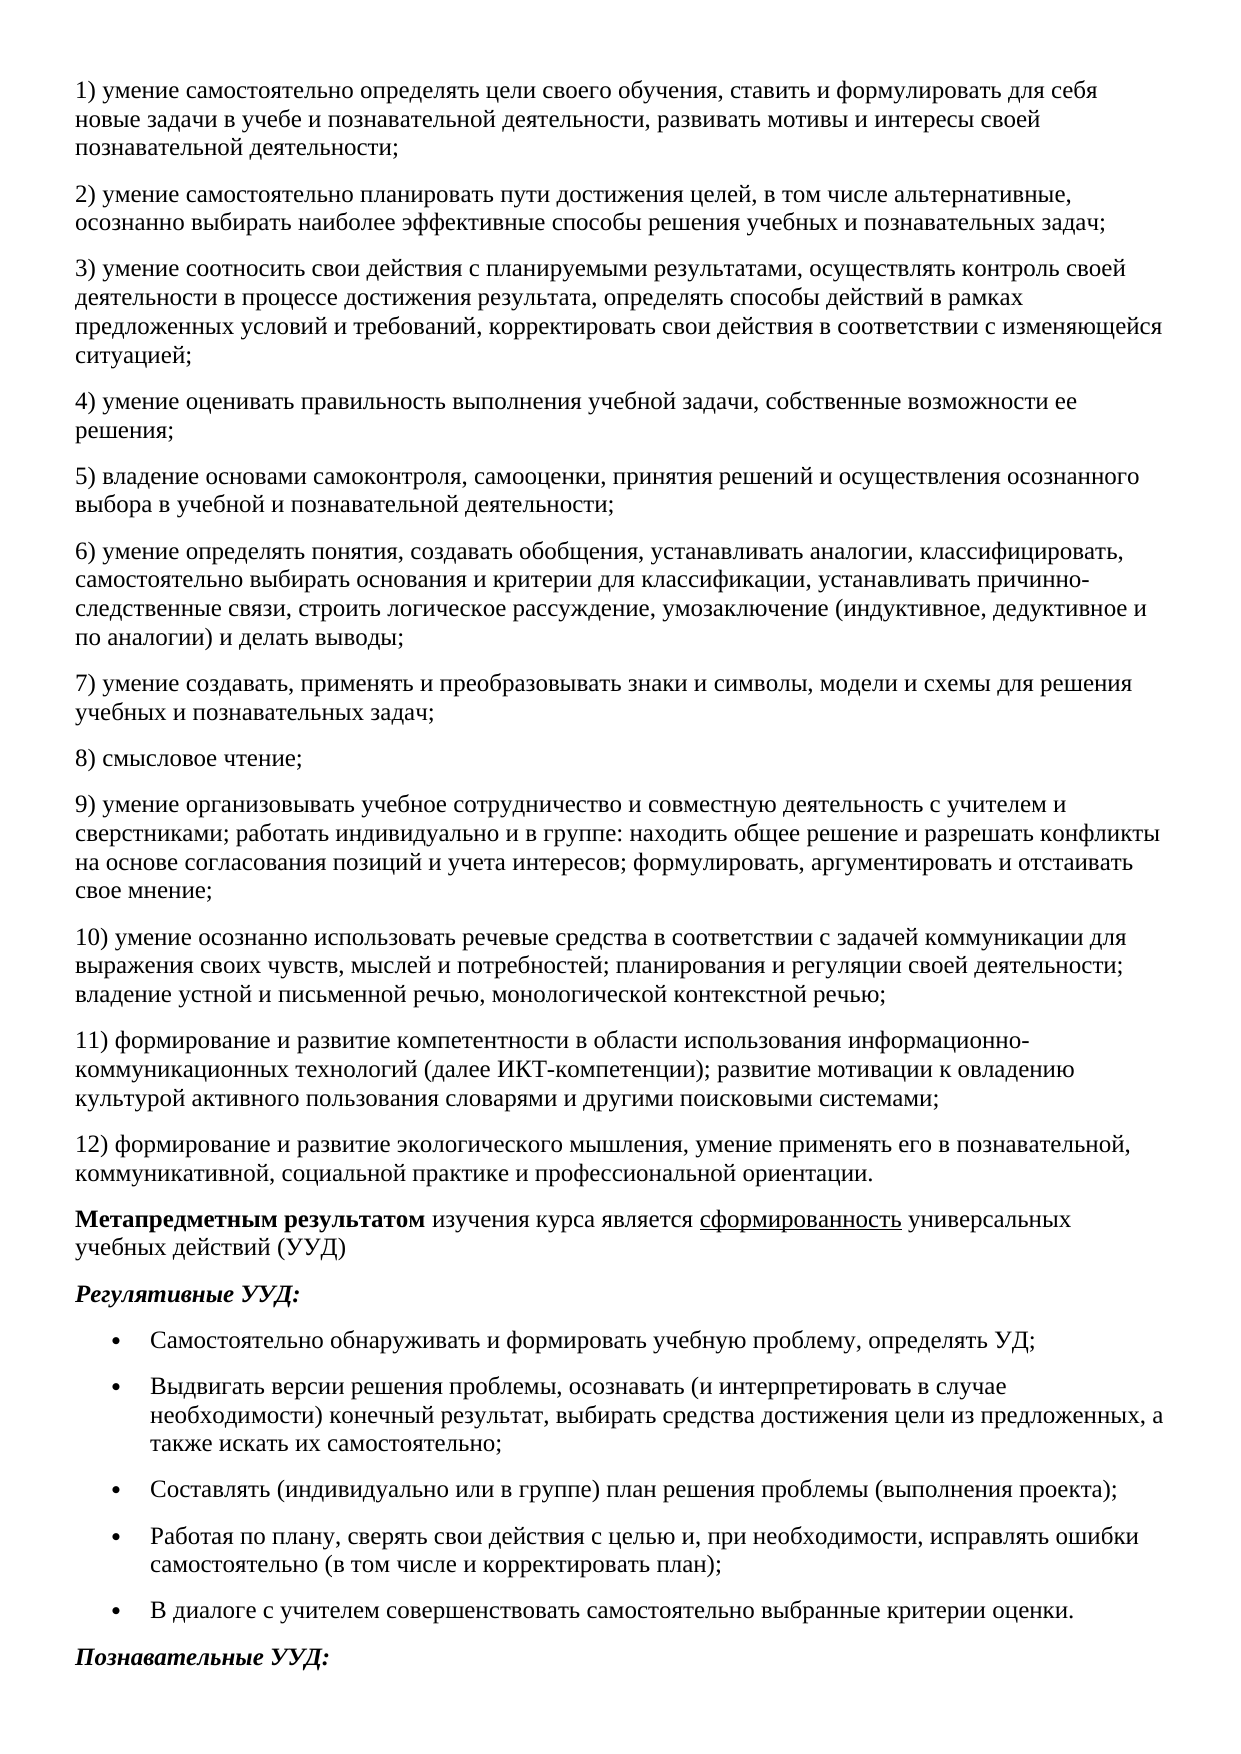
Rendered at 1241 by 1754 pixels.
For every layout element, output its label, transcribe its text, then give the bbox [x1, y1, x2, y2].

text 9) умение организовывать учебное сотрудничество и совместную деятельность с учителем и сверстниками; работать индивидуально и в группе: находить общее решение и разрешать конфликты на основе согласования позиций и учета интересов; формулировать, аргументировать и отстаивать свое мнение; [75, 789, 1165, 904]
text 8) смысловое чтение; [75, 743, 1165, 772]
text 4) умение оценивать правильность выполнения учебной задачи, собственные возможности ее решения; [75, 386, 1165, 443]
text 7) умение создавать, применять и преобразовывать знаки и символы, модели и схемы для решения учебных и познавательных задач; [75, 668, 1165, 726]
text 1) умение самостоятельно определять цели своего обучения, ставить и формулировать для себя новые задачи в учебе и познавательной деятельности, развивать мотивы и интересы своей познавательной деятельности; [75, 75, 1165, 161]
list Работая по плану, сверять свои действия с целью и, при необходимости, исправлять ошибки самостоятельно (в том числе и корректировать план); [112, 1521, 1165, 1578]
list Выдвигать версии решения проблемы, осознавать (и интерпретировать в случае необходимости) конечный результат, выбирать средства достижения цели из предложенных, а также искать их самостоятельно; [112, 1371, 1165, 1457]
text 2) умение самостоятельно планировать пути достижения целей, в том числе альтернативные, осознанно выбирать наиболее эффективные способы решения учебных и познавательных задач; [75, 179, 1165, 236]
text 5) владение основами самоконтроля, самооценки, принятия решений и осуществления осознанного выбора в учебной и познавательной деятельности; [75, 461, 1165, 518]
list В диалоге с учителем совершенствовать самостоятельно выбранные критерии оценки. [112, 1596, 1165, 1624]
text 6) умение определять понятия, создавать обобщения, устанавливать аналогии, классифицировать, самостоятельно выбирать основания и критерии для классификации, устанавливать причинно-следственные связи, строить логическое рассуждение, умозаключение (индуктивное, дедуктивное и по аналогии) и делать выводы; [75, 536, 1165, 651]
text 11) формирование и развитие компетентности в области использования информационно-коммуникационных технологий (далее ИКТ-компетенции); развитие мотивации к овладению культурой активного пользования словарями и другими поисковыми системами; [75, 1025, 1165, 1111]
text Регулятивные УУД: [75, 1279, 1165, 1307]
text Познавательные УУД: [75, 1642, 1165, 1671]
list Составлять (индивидуально или в группе) план решения проблемы (выполнения проекта); [112, 1474, 1165, 1503]
text 12) формирование и развитие экологического мышления, умение применять его в познавательной, коммуникативной, социальной практике и профессиональной ориентации. [75, 1129, 1165, 1186]
text 10) умение осознанно использовать речевые средства в соответствии с задачей коммуникации для выражения своих чувств, мыслей и потребностей; планирования и регуляции своей деятельности; владение устной и письменной речью, монологической контекстной речью; [75, 922, 1165, 1008]
text Метапредметным результатом изучения курса является сформированность универсальных учебных действий (УУД) [75, 1204, 1165, 1261]
text 3) умение соотносить свои действия с планируемыми результатами, осуществлять контроль своей деятельности в процессе достижения результата, определять способы действий в рамках предложенных условий и требований, корректировать свои действия в соответствии с изменяющейся ситуацией; [75, 253, 1165, 368]
list Самостоятельно обнаруживать и формировать учебную проблему, определять УД; [112, 1325, 1165, 1353]
